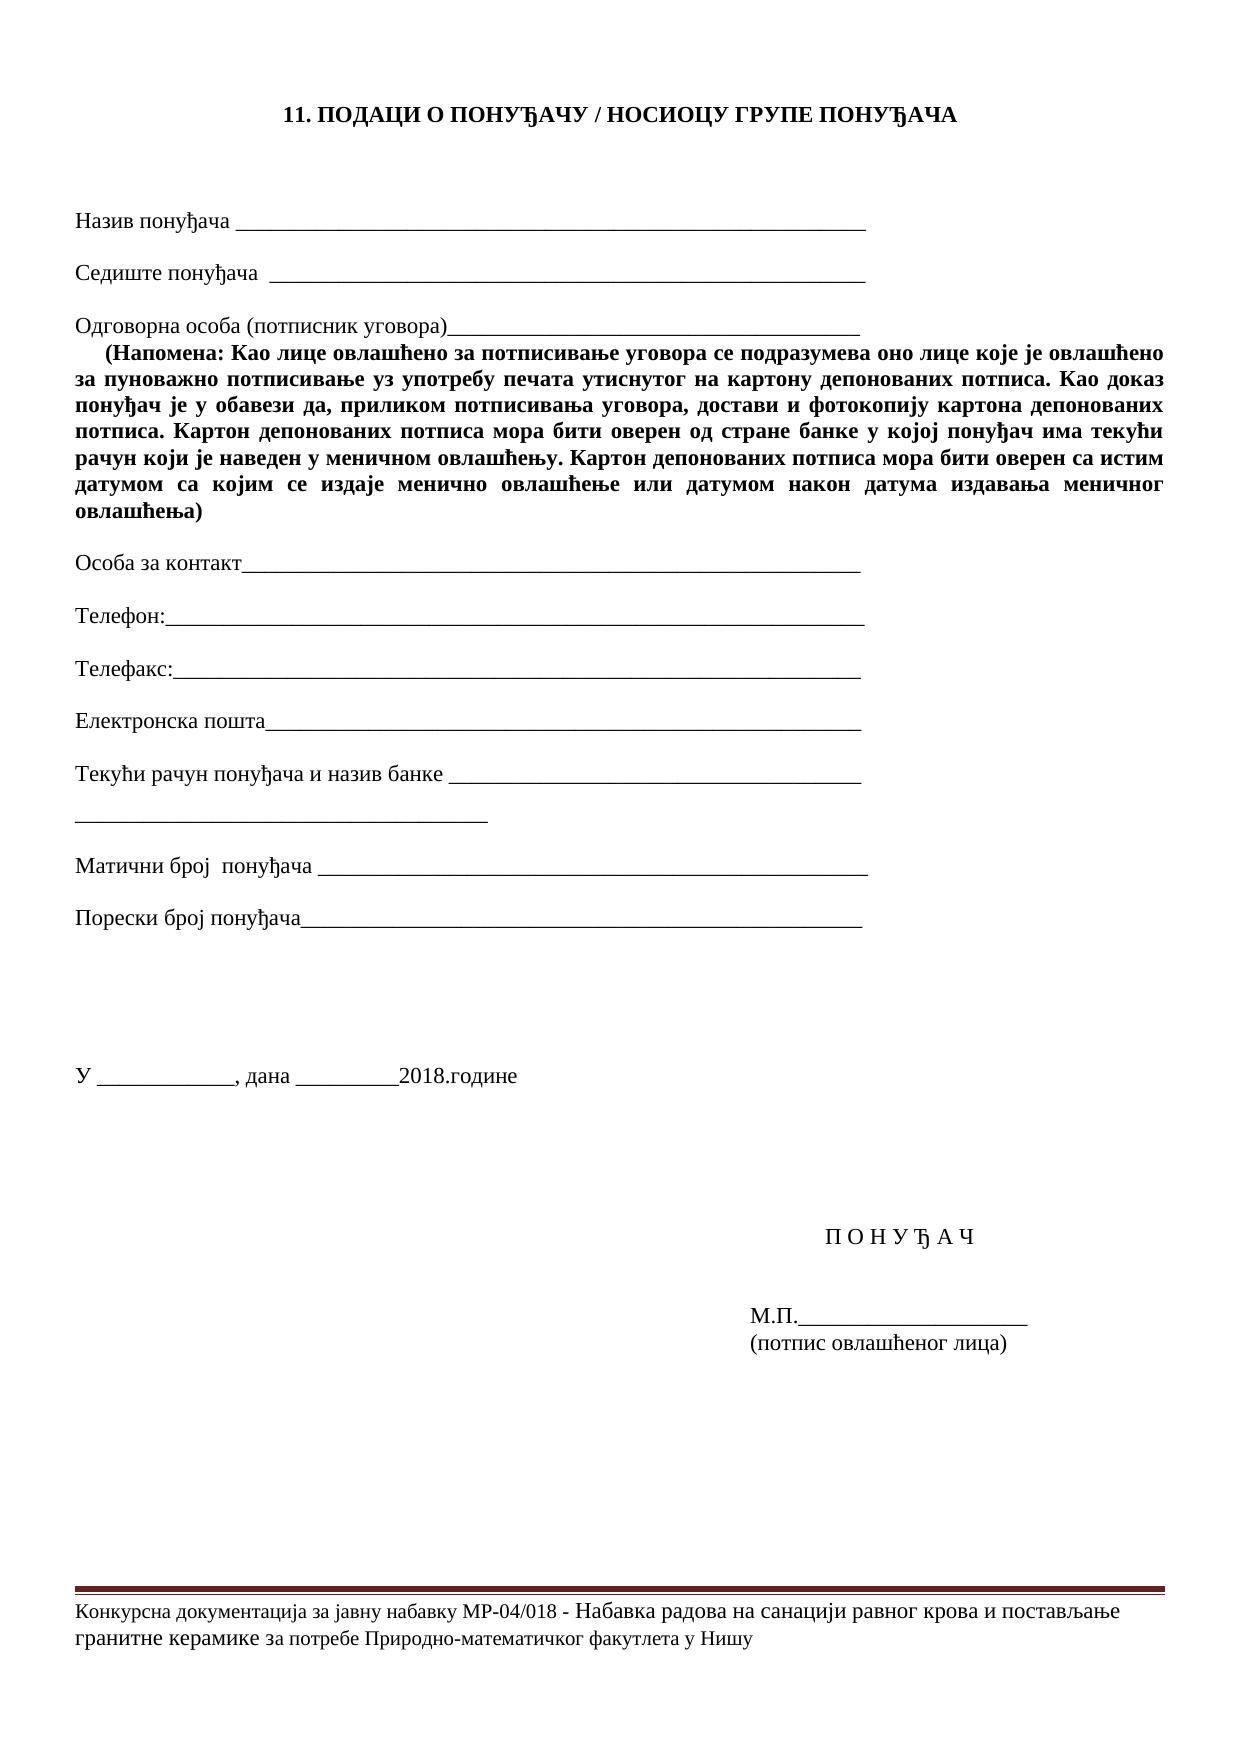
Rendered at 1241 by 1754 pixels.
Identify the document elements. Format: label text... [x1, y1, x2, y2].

text Текући рачун понуђача и назив банке ____________________________________ [75, 760, 1165, 787]
text Телефон:_____________________________________________________________ [75, 602, 1176, 628]
text (Напомена: Као лице овлашћено за потписивање уговора се подразумева оно лице које је овлашћено за пуноважно потписивање уз употребу печата утиснутог на картону депонованих потписа. Као доказ понуђач је у обавези да, приликом потписивања уговора, достави и фотокопију картона депонованих потписа. Картон депонованих потписа мора бити оверен од стране банке у којој понуђач има текући рачун који је наведен у меничном овлашћењу. Картон депонованих потписа мора бити оверен са истим датумом са којим се издаје менично овлашћење или датумом након датума издавања меничног овлашћења) [75, 338, 1165, 523]
text 11. ПОДАЦИ О ПОНУЂАЧУ / НОСИОЦУ ГРУПЕ ПОНУЂАЧА [75, 101, 1165, 128]
text Електронска пошта____________________________________________________ [75, 707, 1165, 734]
text Седиште понуђача ____________________________________________________ [75, 259, 1158, 286]
text Назив понуђача _______________________________________________________ [75, 207, 1158, 233]
text Особа за контакт______________________________________________________ [75, 549, 1158, 576]
text Порески број понуђача_________________________________________________ [75, 904, 1176, 931]
text У ____________, дана _________2018.године [75, 1063, 1163, 1089]
text Телефакс:____________________________________________________________ [75, 655, 1158, 681]
text Матични број понуђача ________________________________________________ [75, 852, 1165, 878]
text П О Н У Ђ А Ч [75, 1194, 1165, 1249]
text ____________________________________ [75, 799, 1165, 825]
text (потпис овлашћеног лица) [675, 1328, 1165, 1355]
text М.П.____________________ [75, 1302, 1165, 1328]
text Одговорна особа (потписник уговора)____________________________________ [75, 312, 1165, 338]
